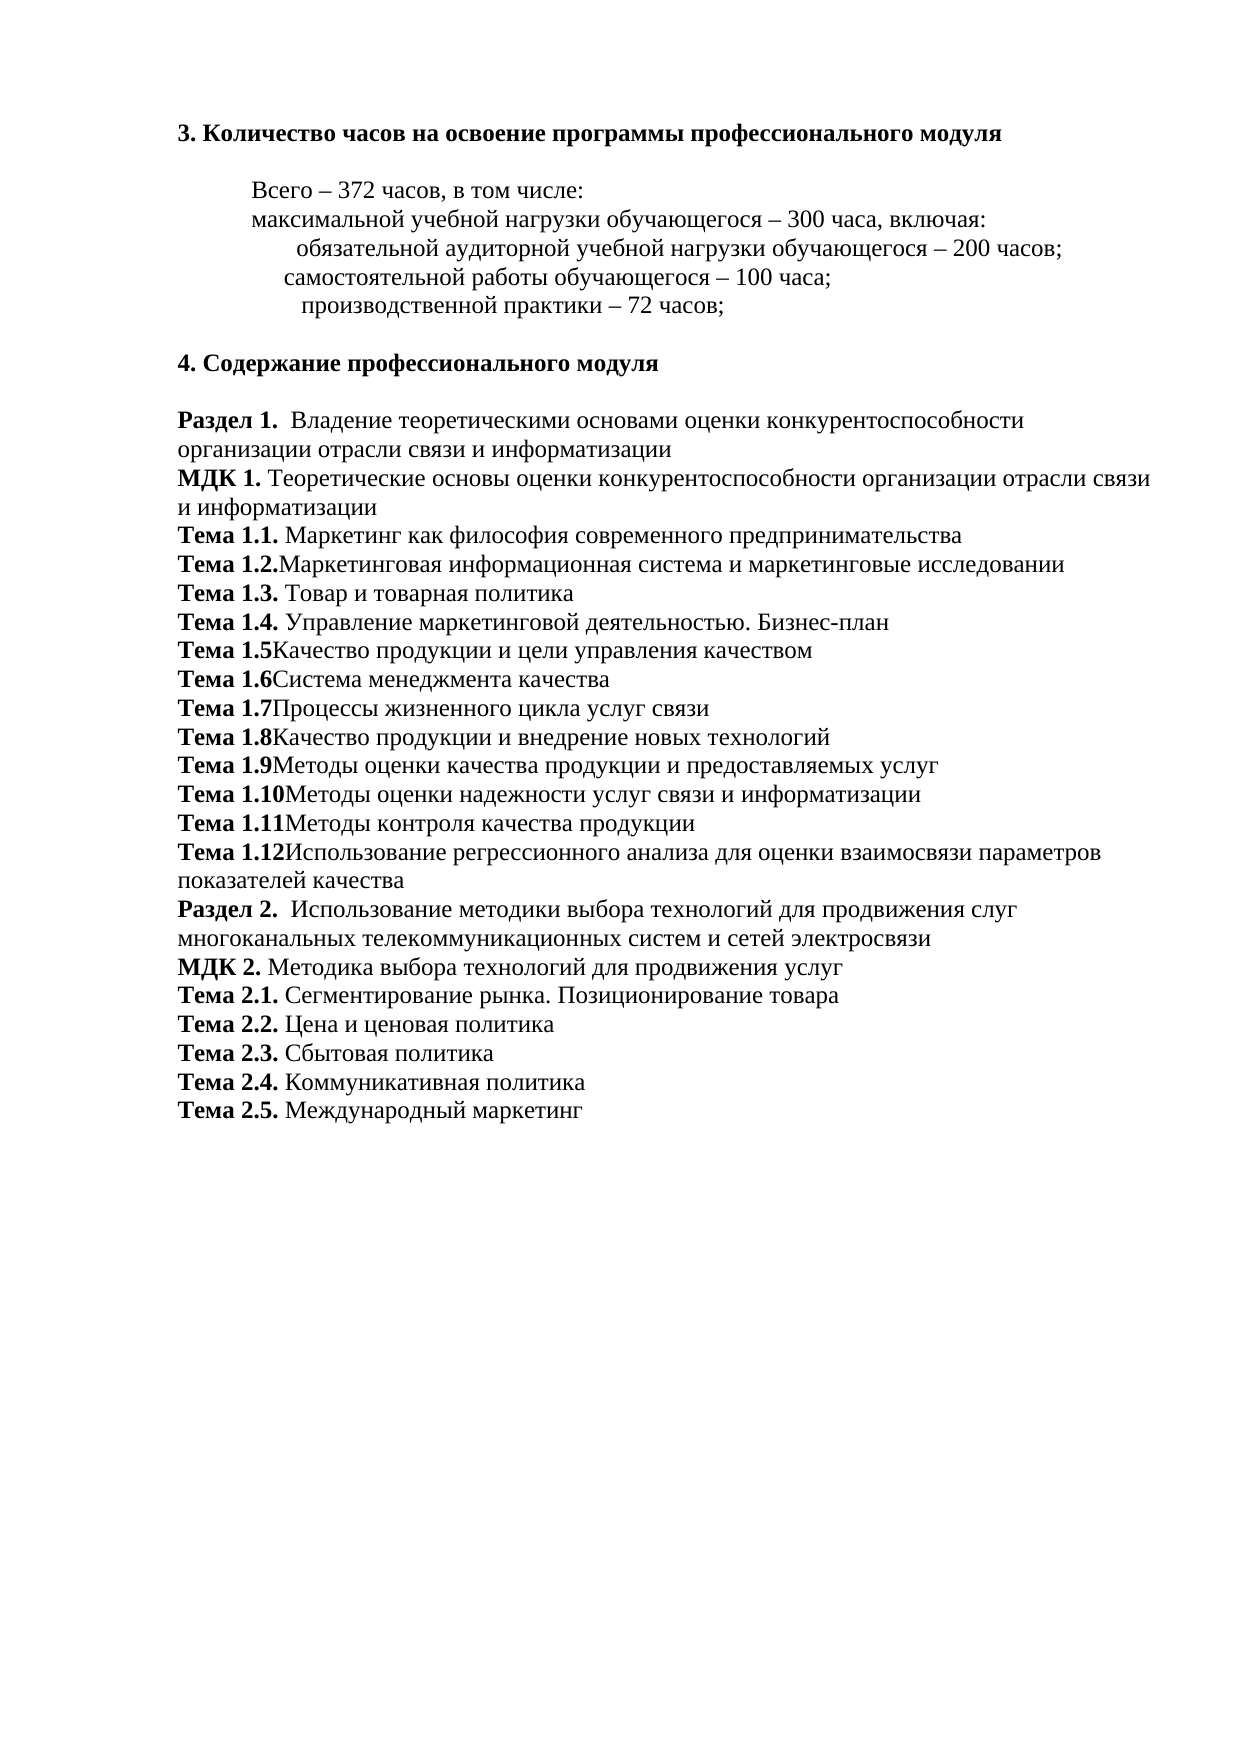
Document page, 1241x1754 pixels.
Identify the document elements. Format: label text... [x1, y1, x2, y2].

text Всего – 372 часов, в том числе: [251, 176, 1152, 204]
text самостоятельной работы обучающегося – 100 часа; [177, 262, 1152, 291]
text 3. Количество часов на освоение программы профессионального модуля [177, 118, 1152, 147]
text Тема 1.11Методы контроля качества продукции [177, 808, 1152, 837]
text Тема 1.5Качество продукции и цели управления качеством [177, 636, 1152, 664]
text Тема 1.12Использование регрессионного анализа для оценки взаимосвязи параметров показателей качества [177, 837, 1152, 894]
text Тема 1.7Процессы жизненного цикла услуг связи [177, 693, 1152, 722]
text Тема 2.2. Цена и ценовая политика [177, 1009, 1152, 1038]
text обязательной аудиторной учебной нагрузки обучающегося – 200 часов; [177, 233, 1152, 262]
text Тема 1.1. Маркетинг как философия современного предпринимательства [177, 521, 1152, 549]
text производственной практики – 72 часов; [251, 291, 1152, 319]
text Тема 1.4. Управление маркетинговой деятельностью. Бизнес-план [177, 607, 1152, 636]
text Тема 2.3. Сбытовая политика [177, 1038, 1152, 1067]
text МДК 1. Теоретические основы оценки конкурентоспособности организации отрасли связи и информатизации [177, 463, 1152, 521]
text МДК 2. Методика выбора технологий для продвижения услуг [177, 952, 1152, 981]
text Тема 1.2.Маркетинговая информационная система и маркетинговые исследовании [177, 549, 1152, 578]
text Тема 2.5. Международный маркетинг [177, 1096, 1152, 1124]
text Тема 1.8Качество продукции и внедрение новых технологий [177, 722, 1152, 751]
text максимальной учебной нагрузки обучающегося – 300 часа, включая: [251, 204, 1152, 233]
text Раздел 1. Владение теоретическими основами оценки конкурентоспособности организации отрасли связи и информатизации [177, 406, 1152, 463]
text Тема 1.10Методы оценки надежности услуг связи и информатизации [177, 779, 1152, 808]
text Тема 2.1. Сегментирование рынка. Позиционирование товара [177, 981, 1152, 1009]
text Тема 1.6Система менеджмента качества [177, 664, 1152, 693]
text Тема 1.3. Товар и товарная политика [177, 578, 1152, 607]
text 4. Содержание профессионального модуля [177, 348, 1152, 377]
text Тема 2.4. Коммуникативная политика [177, 1067, 1152, 1096]
text Раздел 2. Использование методики выбора технологий для продвижения слуг многоканальных телекоммуникационных систем и сетей электросвязи [177, 894, 1152, 952]
text Тема 1.9Методы оценки качества продукции и предоставляемых услуг [177, 751, 1152, 779]
